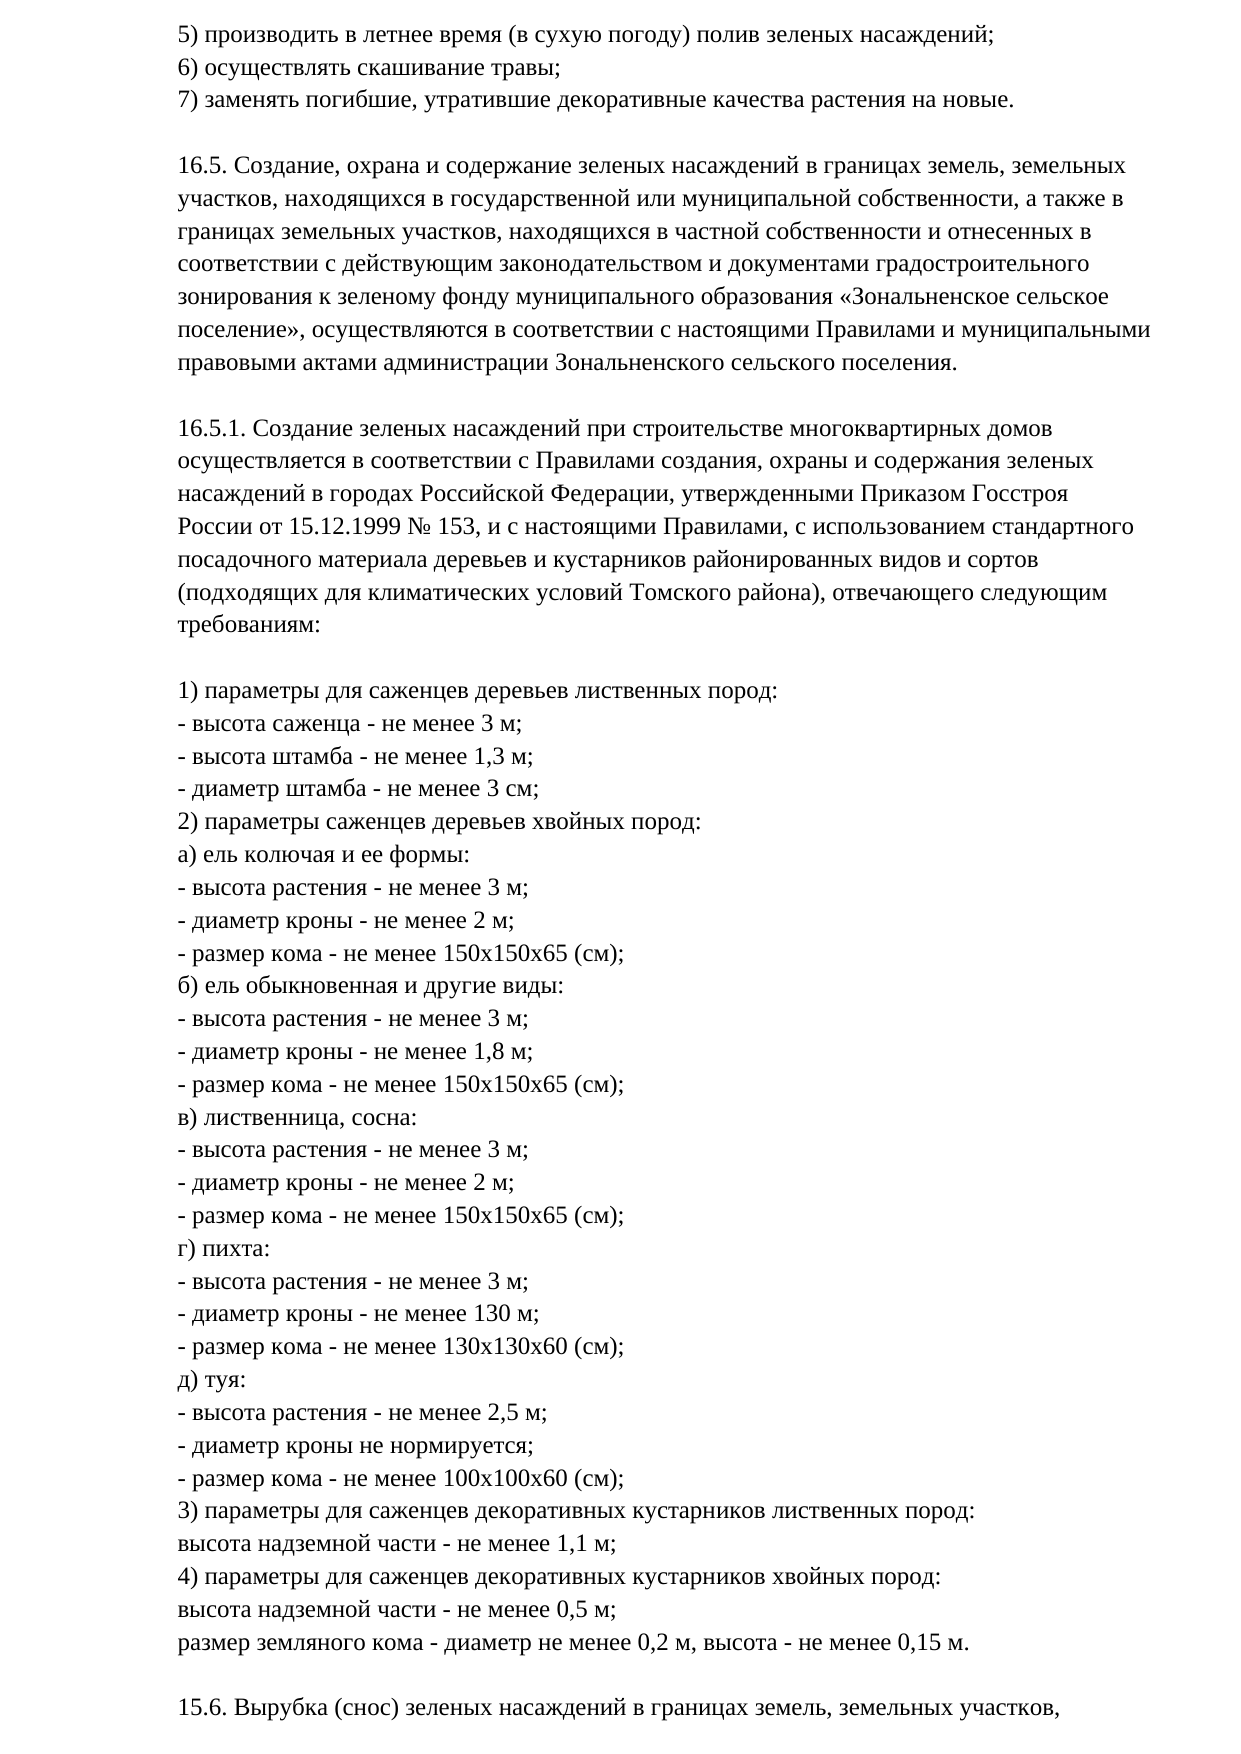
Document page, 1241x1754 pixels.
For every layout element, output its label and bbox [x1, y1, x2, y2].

text [177, 15, 1152, 1721]
